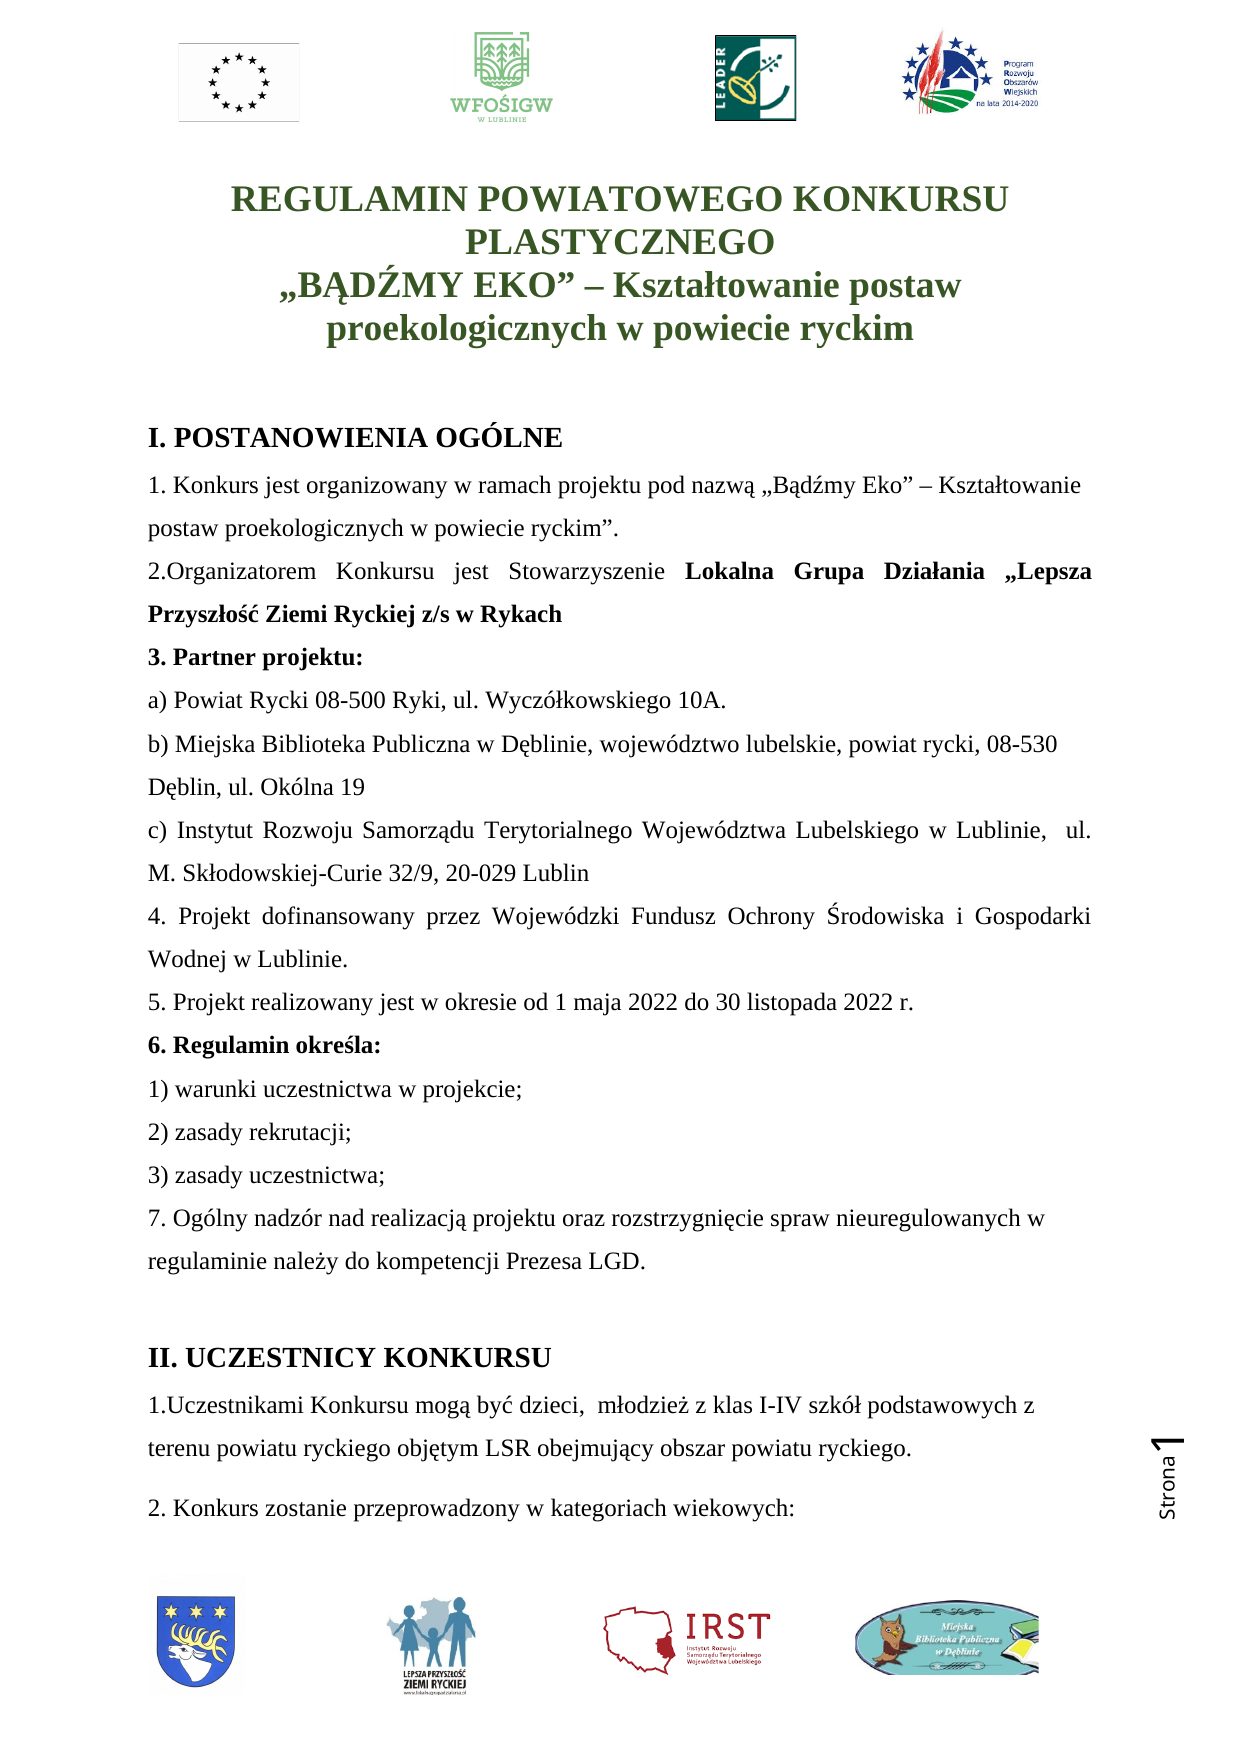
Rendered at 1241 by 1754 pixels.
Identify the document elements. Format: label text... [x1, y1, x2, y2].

picture [895, 23, 1049, 122]
text a) Powiat Rycki 08-500 Ryki, ul. Wyczółkowskiego 10A. [148, 686, 1092, 714]
text 6. Regulamin określa: [148, 1031, 1092, 1059]
text REGULAMIN POWIATOWEGO KONKURSU PLASTYCZNEGO [148, 176, 1092, 263]
text 3) zasady uczestnictwa; [148, 1160, 1092, 1189]
picture [591, 1590, 786, 1695]
text 3. Partner projektu: [148, 642, 1092, 671]
picture [147, 1575, 247, 1695]
picture [853, 1600, 1039, 1674]
picture [178, 43, 300, 122]
text I. POSTANOWIENIA OGÓLNE [148, 420, 1092, 453]
text 5. Projekt realizowany jest w okresie od 1 maja 2022 do 30 listopada 2022 r. [148, 987, 1092, 1016]
picture [450, 32, 553, 122]
text „BĄDŹMY EKO” – Kształtowanie postaw proekologicznych w powiecie ryckim [148, 263, 1092, 349]
text 2) zasady rekrutacji; [148, 1117, 1092, 1146]
text 1) warunki uczestnictwa w projekcie; [148, 1074, 1092, 1102]
picture [386, 1597, 476, 1695]
picture [715, 35, 797, 122]
text 2.Organizatorem Konkursu jest Stowarzyszenie Lokalna Grupa Działania „Lepsza Przyszłość Ziemi Ryckiej z/s w Rykach [148, 556, 1092, 628]
text c) Instytut Rozwoju Samorządu Terytorialnego Województwa Lubelskiego w Lublinie, ul. M. Skłodowskiej-Curie 32/9, 20-029 Lublin [148, 815, 1092, 887]
text 4. Projekt dofinansowany przez Wojewódzki Fundusz Ochrony Środowiska i Gospodarki Wodnej w Lublinie. [148, 901, 1092, 973]
text 2. Konkurs zostanie przeprowadzony w kategoriach wiekowych: [148, 1493, 1092, 1522]
text 7. Ogólny nadzór nad realizacją projektu oraz rozstrzygnięcie spraw nieuregulowanych w regulaminie należy do kompetencji Prezesa LGD. [148, 1203, 1092, 1275]
text 1. Konkurs jest organizowany w ramach projektu pod nazwą „Bądźmy Eko” – Kształtowanie postaw proekologicznych w powiecie ryckim”. [148, 470, 1092, 542]
text 1.Uczestnikami Konkursu mogą być dzieci, młodzież z klas I-IV szkół podstawowych z terenu powiatu ryckiego objętym LSR obejmujący obszar powiatu ryckiego. [148, 1390, 1092, 1462]
text b) Miejska Biblioteka Publiczna w Dęblinie, województwo lubelskie, powiat rycki, 08-530 Dęblin, ul. Okólna 19 [148, 729, 1092, 801]
text II. UCZESTNICY KONKURSU [148, 1340, 1092, 1373]
